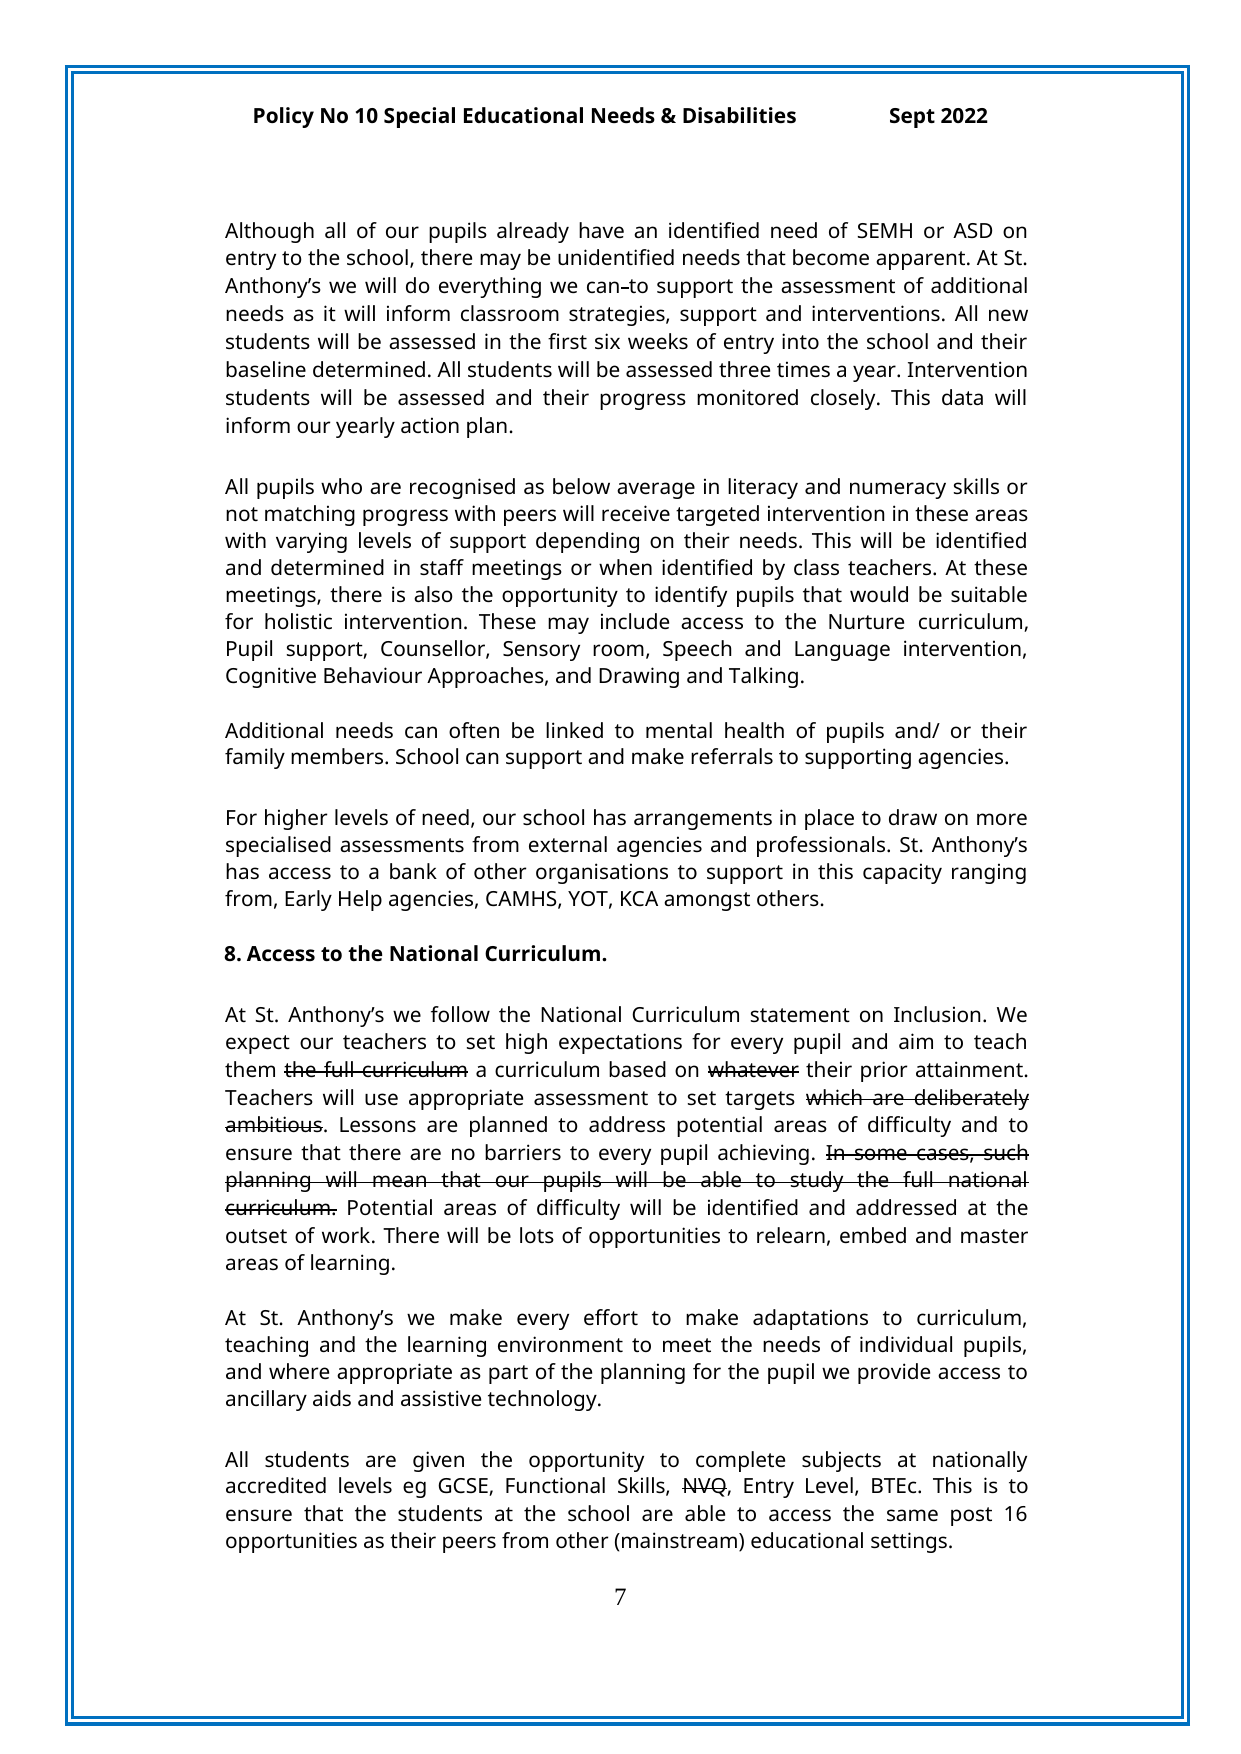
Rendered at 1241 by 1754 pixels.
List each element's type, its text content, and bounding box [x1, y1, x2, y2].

text Although all of our pupils already have an identified need of SEMH or ASD on entry to the school, there may be unidentified needs that become apparent. At St. Anthony’s we will do everything we can to support the assessment of additional needs as it will inform classroom strategies, support and interventions. All new students will be assessed in the first six weeks of entry into the school and their baseline determined. All students will be assessed three times a year. Intervention students will be assessed and their progress monitored closely. This data will inform our yearly action plan. [225, 216, 1029, 439]
text Additional needs can often be linked to mental health of pupils and/ or their family members. School can support and make referrals to supporting agencies. [225, 717, 1029, 771]
text All pupils who are recognised as below average in literacy and numeracy skills or not matching progress with peers will receive targeted intervention in these areas with varying levels of support depending on their needs. This will be identified and determined in staff meetings or when identified by class teachers. At these meetings, there is also the opportunity to identify pupils that would be suitable for holistic intervention. These may include access to the Nurture curriculum, Pupil support, Counsellor, Sensory room, Speech and Language intervention, Cognitive Behaviour Approaches, and Drawing and Talking. [225, 473, 1029, 689]
text At St. Anthony’s we follow the National Curriculum statement on Inclusion. We expect our teachers to set high expectations for every pupil and aim to teach them the full curriculum a curriculum based on whatever their prior attainment. Teachers will use appropriate assessment to set targets which are deliberately ambitious. Lessons are planned to address potential areas of difficulty and to ensure that there are no barriers to every pupil achieving. In some cases, such planning will mean that our pupils will be able to study the full national curriculum. Potential areas of difficulty will be identified and addressed at the outset of work. There will be lots of opportunities to relearn, embed and master areas of learning. [225, 1001, 1029, 1182]
text All students are given the opportunity to complete subjects at nationally accredited levels eg GCSE, Functional Skills, NVQ, Entry Level, BTEc. This is to ensure that the students at the school are able to access the same post 16 opportunities as their peers from other (mainstream) educational settings. [225, 1446, 1029, 1554]
list Access to the National Curriculum. [224, 939, 1029, 968]
text At St. Anthony’s we make every effort to make adaptations to curriculum, teaching and the learning environment to meet the needs of individual pupils, and where appropriate as part of the planning for the pupil we provide access to ancillary aids and assistive technology. [225, 1304, 1029, 1412]
text At St. Anthony’s we follow the National Curriculum statement on Inclusion. We expect our teachers to set high expectations for every pupil and aim to teach them the full curriculum a curriculum based on whatever their prior attainment. Teachers will use appropriate assessment to set targets which are deliberately ambitious. Lessons are planned to address potential areas of difficulty and to ensure that there are no barriers to every pupil achieving. In some cases, such planning will mean that our pupils will be able to study the full national curriculum. Potential areas of difficulty will be identified and addressed at the outset of work. There will be lots of opportunities to relearn, embed and master areas of learning. [225, 1183, 1029, 1277]
text For higher levels of need, our school has arrangements in place to draw on more specialised assessments from external agencies and professionals. St. Anthony’s has access to a bank of other organisations to support in this capacity ranging from, Early Help agencies, CAMHS, YOT, KCA amongst others. [225, 804, 1029, 912]
